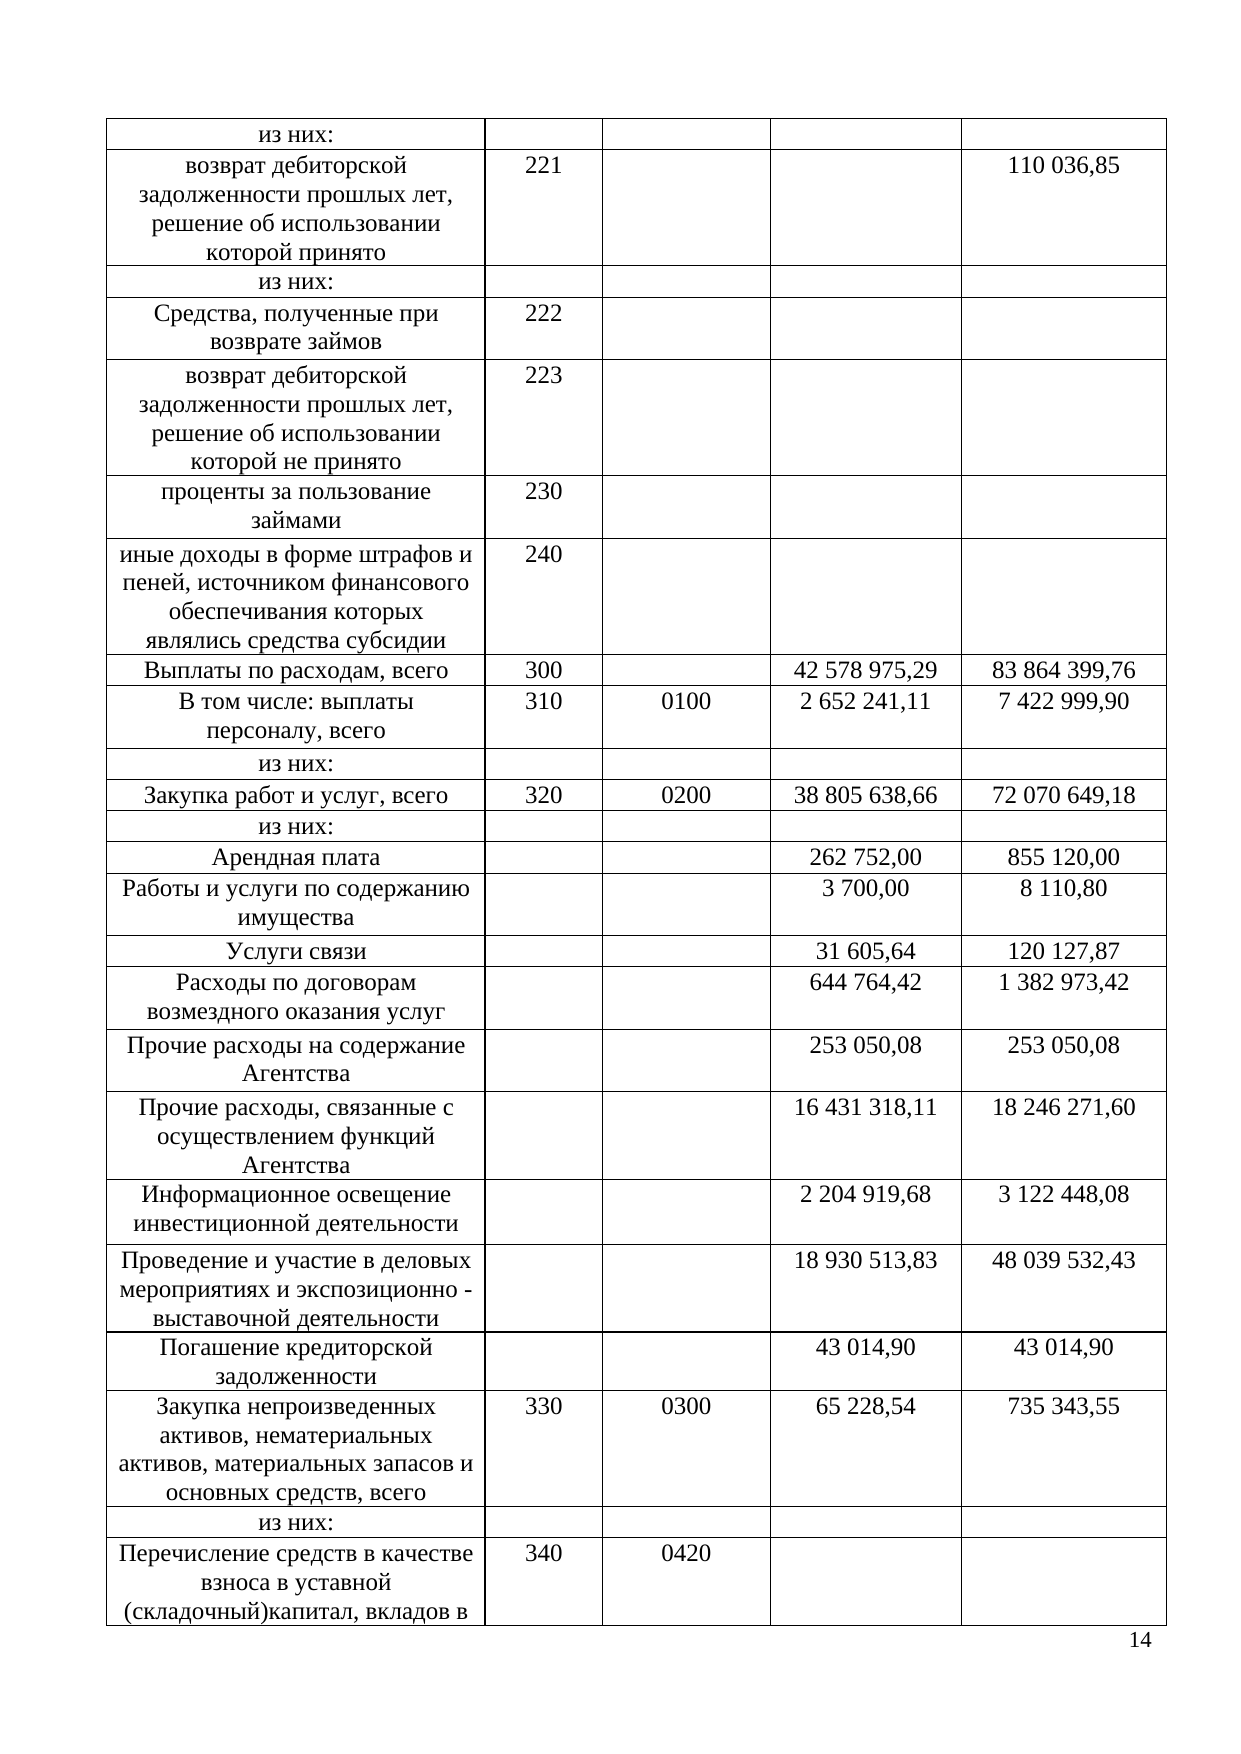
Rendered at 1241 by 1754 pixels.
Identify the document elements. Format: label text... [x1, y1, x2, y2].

table_cell [603, 936, 770, 966]
table_cell из них: [107, 266, 484, 297]
table_cell 1 382 973,42 [962, 967, 1166, 1029]
table_cell В том числе: выплаты персоналу, всего [107, 686, 484, 747]
table_cell 230 [486, 476, 602, 538]
table_cell 262 752,00 [771, 842, 961, 872]
table_cell 300 [486, 655, 602, 685]
table_cell 18 246 271,60 [962, 1092, 1166, 1178]
table_cell [962, 811, 1166, 841]
table_cell 2 652 241,11 [771, 686, 961, 747]
table_cell 31 605,64 [771, 936, 961, 966]
table_cell [603, 842, 770, 872]
table_cell 2 204 919,68 [771, 1180, 961, 1244]
table_cell [962, 298, 1166, 359]
table_cell из них: [107, 119, 484, 149]
table_cell иные доходы в форме штрафов и пеней, источником финансового обеспечивания которых являлись средства субсидии [107, 539, 484, 654]
table_cell [486, 1333, 602, 1390]
table_cell [486, 1030, 602, 1091]
table_cell из них: [107, 811, 484, 841]
table_cell 0420 [603, 1538, 770, 1625]
table_cell 3 700,00 [771, 874, 961, 935]
table_cell 8 110,80 [962, 874, 1166, 935]
table_cell [771, 811, 961, 841]
table_cell 320 [486, 780, 602, 810]
table_cell [486, 749, 602, 779]
table_cell проценты за пользование займами [107, 476, 484, 538]
table_cell [771, 298, 961, 359]
table_cell Информационное освещение инвестиционной деятельности [107, 1180, 484, 1244]
table_cell [603, 967, 770, 1029]
table_cell [771, 749, 961, 779]
table_cell [486, 1507, 602, 1537]
table_cell [603, 119, 770, 149]
table_cell 43 014,90 [962, 1333, 1166, 1390]
table_cell Прочие расходы, связанные с осуществлением функций Агентства [107, 1092, 484, 1178]
table_cell [603, 476, 770, 538]
table_cell из них: [107, 1507, 484, 1537]
table_cell 253 050,08 [771, 1030, 961, 1091]
table_cell [962, 1538, 1166, 1625]
table_cell 42 578 975,29 [771, 655, 961, 685]
table_cell [962, 360, 1166, 475]
table_cell Средства, полученные при возврате займов [107, 298, 484, 359]
table_cell [962, 749, 1166, 779]
table_cell 310 [486, 686, 602, 747]
table_cell Закупка непроизведенных активов, нематериальных активов, материальных запасов и основных средств, всего [107, 1391, 484, 1506]
table_cell [603, 1245, 770, 1331]
table_cell [771, 360, 961, 475]
table_cell [771, 119, 961, 149]
table_cell 735 343,55 [962, 1391, 1166, 1506]
table_cell 110 036,85 [962, 150, 1166, 265]
table_cell [603, 874, 770, 935]
table_cell [962, 476, 1166, 538]
table_cell 0200 [603, 780, 770, 810]
table_cell Работы и услуги по содержанию имущества [107, 874, 484, 935]
table_cell 340 [486, 1538, 602, 1625]
table_cell [603, 1180, 770, 1244]
table_cell [603, 1092, 770, 1178]
table_cell Арендная плата [107, 842, 484, 872]
table_cell [771, 1538, 961, 1625]
table_cell 240 [486, 539, 602, 654]
table_cell 48 039 532,43 [962, 1245, 1166, 1331]
table_cell [771, 266, 961, 297]
table_cell 43 014,90 [771, 1333, 961, 1390]
table_cell 221 [486, 150, 602, 265]
table_cell [486, 266, 602, 297]
table_cell Услуги связи [107, 936, 484, 966]
table_cell [486, 119, 602, 149]
table_cell 0100 [603, 686, 770, 747]
table_cell [486, 1180, 602, 1244]
table_cell [486, 811, 602, 841]
table_cell [771, 150, 961, 265]
table_cell [486, 967, 602, 1029]
table_cell возврат дебиторской задолженности прошлых лет, решение об использовании которой не принято [107, 360, 484, 475]
table_cell 855 120,00 [962, 842, 1166, 872]
table_cell [603, 298, 770, 359]
table_cell Проведение и участие в деловых мероприятиях и экспозиционно - выставочной деятельности [107, 1245, 484, 1331]
table_cell [486, 1092, 602, 1178]
table_cell [771, 539, 961, 654]
table_cell [771, 476, 961, 538]
table_cell из них: [107, 749, 484, 779]
table_cell 18 930 513,83 [771, 1245, 961, 1331]
table_cell возврат дебиторской задолженности прошлых лет, решение об использовании которой принято [107, 150, 484, 265]
table_cell 253 050,08 [962, 1030, 1166, 1091]
table_cell [603, 266, 770, 297]
table_cell 330 [486, 1391, 602, 1506]
table_cell [486, 1245, 602, 1331]
table_cell [603, 150, 770, 265]
table_cell 16 431 318,11 [771, 1092, 961, 1178]
table_cell [603, 1030, 770, 1091]
table_cell [962, 119, 1166, 149]
table_cell [603, 655, 770, 685]
table_cell [962, 539, 1166, 654]
table_cell [603, 539, 770, 654]
table_cell [486, 936, 602, 966]
table_cell 83 864 399,76 [962, 655, 1166, 685]
table_cell [771, 1507, 961, 1537]
table_cell [603, 811, 770, 841]
table_cell 644 764,42 [771, 967, 961, 1029]
table_cell [603, 1333, 770, 1390]
table_cell [486, 842, 602, 872]
table_cell Расходы по договорам возмездного оказания услуг [107, 967, 484, 1029]
table_cell [603, 360, 770, 475]
table_cell 3 122 448,08 [962, 1180, 1166, 1244]
table_cell [603, 1507, 770, 1537]
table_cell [107, 1538, 484, 1625]
table_cell 65 228,54 [771, 1391, 961, 1506]
table_cell Закупка работ и услуг, всего [107, 780, 484, 810]
table_cell [603, 749, 770, 779]
table_cell 0300 [603, 1391, 770, 1506]
table_cell [962, 266, 1166, 297]
table_cell 72 070 649,18 [962, 780, 1166, 810]
table_cell Погашение кредиторской задолженности [107, 1333, 484, 1390]
table_cell 223 [486, 360, 602, 475]
table_cell [962, 1507, 1166, 1537]
table_cell 7 422 999,90 [962, 686, 1166, 747]
table_cell 222 [486, 298, 602, 359]
table_cell Выплаты по расходам, всего [107, 655, 484, 685]
table_cell 120 127,87 [962, 936, 1166, 966]
table_cell [486, 874, 602, 935]
table_cell Прочие расходы на содержание Агентства [107, 1030, 484, 1091]
table_cell 38 805 638,66 [771, 780, 961, 810]
